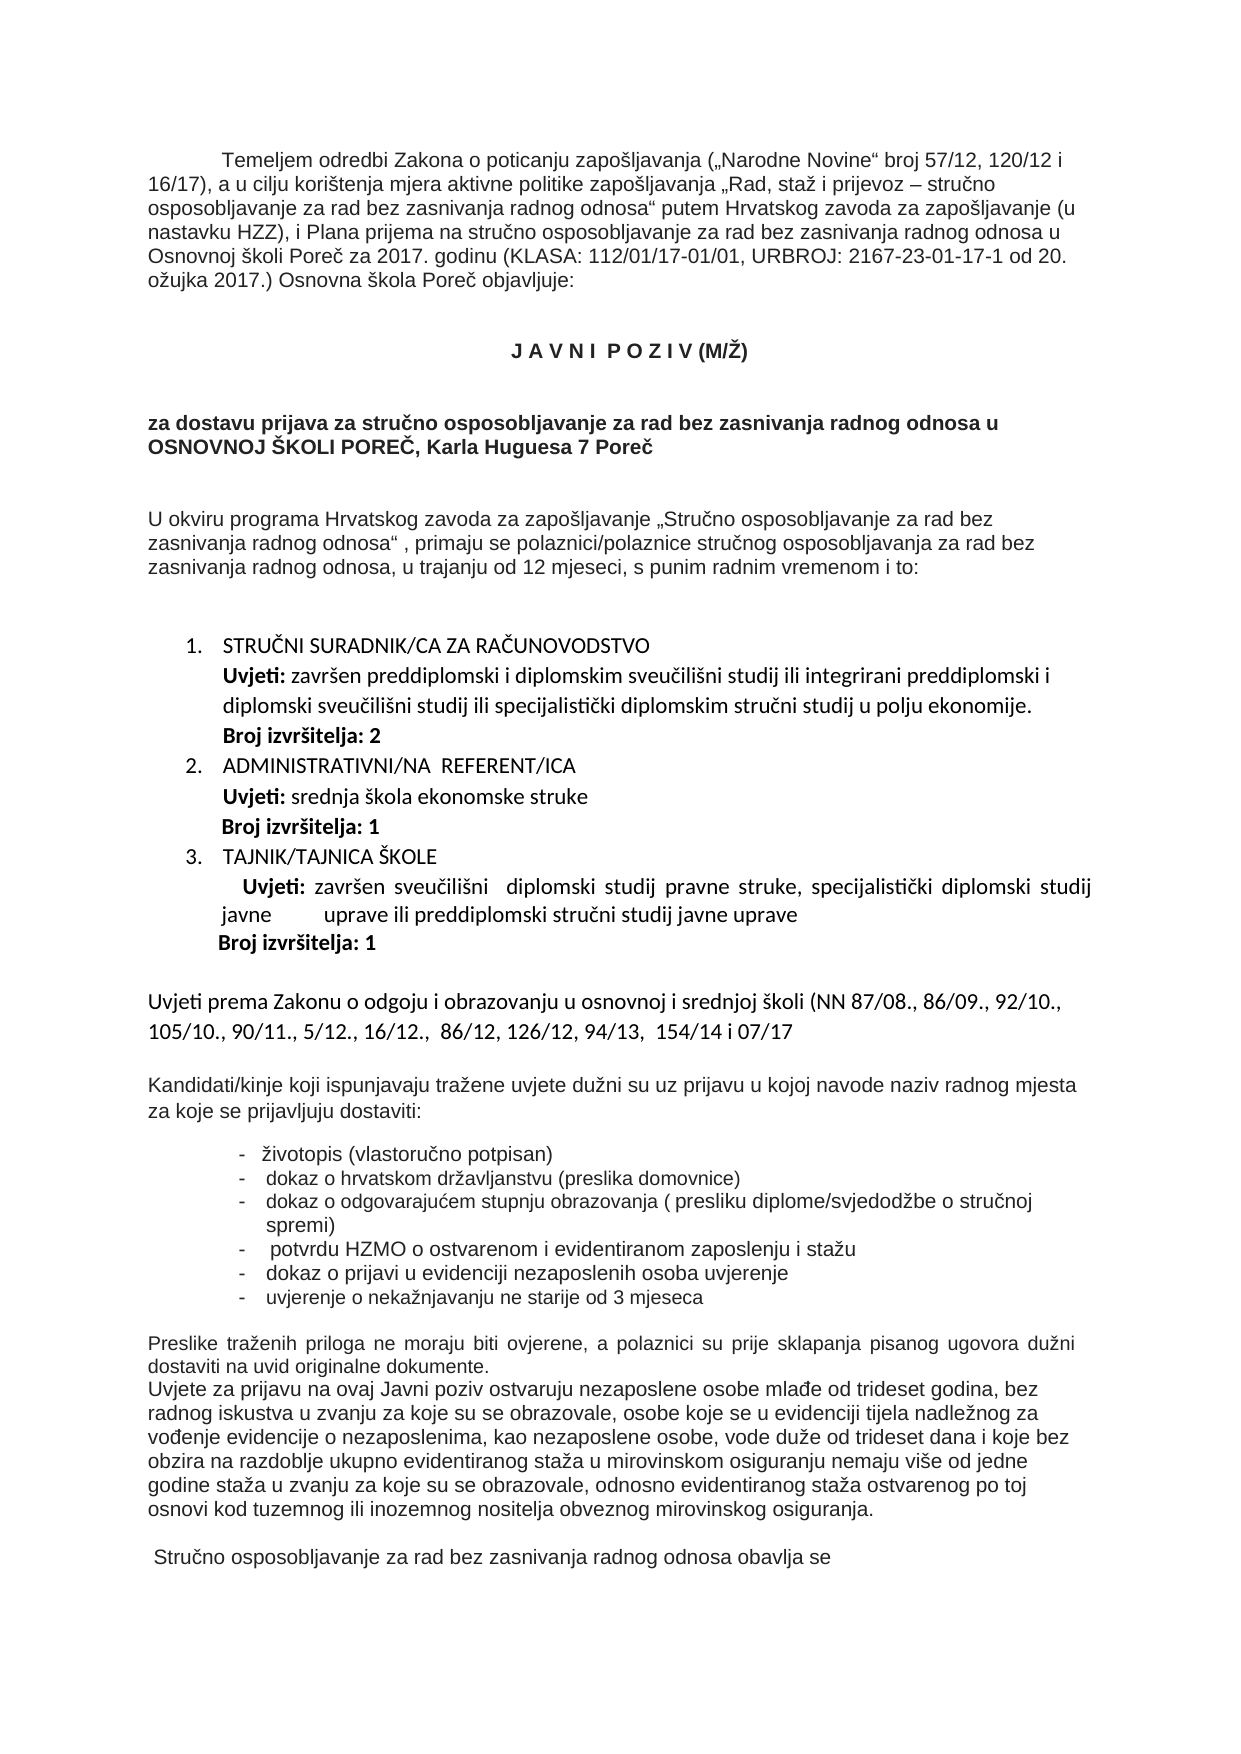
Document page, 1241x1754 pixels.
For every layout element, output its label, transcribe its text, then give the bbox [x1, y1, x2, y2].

text Uvjeti: završen sveučilišni diplomski studij pravne struke, specijalistički diplomski studij javne uprave ili preddiplomski stručni studij javne uprave [207, 872, 1093, 928]
list TAJNIK/TAJNICA ŠKOLE [185, 842, 1093, 870]
list dokaz o prijavi u evidenciji nezaposlenih osoba uvjerenje [238, 1261, 1077, 1285]
list dokaz o odgovarajućem stupnju obrazovanja ( presliku diplome/svjedodžbe o stručnoj spremi) [238, 1189, 1077, 1237]
list uvjerenje o nekažnjavanju ne starije od 3 mjeseca [238, 1285, 1077, 1309]
list Kandidati/kinje koji ispunjavaju tražene uvjete dužni su uz prijavu u kojoj navode naziv radnog mjesta za koje se prijavljuju dostaviti: [148, 1047, 1093, 1123]
list ADMINISTRATIVNI/NA REFERENT/ICA [185, 752, 1093, 780]
list Broj izvršitelja: 1 [221, 812, 1093, 840]
list Uvjeti prema Zakonu o odgoju i obrazovanju u osnovnoj i srednjoj školi (NN 87/08., 86/09., 92/10., 105/10., 90/11., 5/12., 16/12., 86/12, 126/12, 94/13, 154/14 i 07/17 [148, 987, 1093, 1045]
text - životopis (vlastoručno potpisan) [238, 1141, 1077, 1165]
text Uvjete za prijavu na ovaj Javni poziv ostvaruju nezaposlene osobe mlađe od trideset godina, bez radnog iskustva u zvanju za koje su se obrazovale, osobe koje se u evidenciji tijela nadležnog za vođenje evidencije o nezaposlenima, kao nezaposlene osobe, vode duže od trideset dana i koje bez obzira na razdoblje ukupno evidentiranog staža u mirovinskom osiguranju nemaju više od jedne godine staža u zvanju za koje su se obrazovale, odnosno evidentiranog staža ostvarenog po toj osnovi kod tuzemnog ili inozemnog nositelja obveznog mirovinskog osiguranja. Stručno osposobljavanje za rad bez zasnivanja radnog odnosa obavlja se [148, 1377, 1077, 1569]
list Broj izvršitelja: 2 [223, 721, 1093, 749]
list dokaz o hrvatskom državljanstvu (preslika domovnice) [238, 1165, 1077, 1189]
list Preslike traženih priloga ne moraju biti ovjerene, a polaznici su prije sklapanja pisanog ugovora dužni dostaviti na uvid originalne dokumente. [148, 1332, 1077, 1377]
text za dostavu prijava za stručno osposobljavanje za rad bez zasnivanja radnog odnosa u OSNOVNOJ ŠKOLI POREČ, Karla Huguesa 7 Poreč U okviru programa Hrvatskog zavoda za zapošljavanje „Stručno osposobljavanje za rad bez zasnivanja radnog odnosa“ , primaju se polaznici/polaznice stručnog osposobljavanja za rad bez zasnivanja radnog odnosa, u trajanju od 12 mjeseci, s punim radnim vremenom i to: [148, 363, 1077, 631]
list STRUČNI SURADNIK/CA ZA RAČUNOVODSTVO Uvjeti: završen preddiplomski i diplomskim sveučilišni studij ili integrirani preddiplomski i diplomski sveučilišni studij ili specijalistički diplomskim stručni studij u polju ekonomije. [185, 631, 1093, 719]
list potvrdu HZMO o ostvarenom i evidentiranom zaposlenju i stažu [238, 1237, 1077, 1261]
text Broj izvršitelja: 1 [192, 928, 1093, 957]
text Temeljem odredbi Zakona o poticanju zapošljavanja („Narodne Novine“ broj 57/12, 120/12 i 16/17), a u cilju korištenja mjera aktivne politike zapošljavanja „Rad, staž i prijevoz – stručno osposobljavanje za rad bez zasnivanja radnog odnosa“ putem Hrvatskog zavoda za zapošljavanje (u nastavku HZZ), i Plana prijema na stručno osposobljavanje za rad bez zasnivanja radnog odnosa u Osnovnoj školi Poreč za 2017. godinu (KLASA: 112/01/17-01/01, URBROJ: 2167-23-01-17-1 od 20. ožujka 2017.) Osnovna škola Poreč objavljuje: J A V N I P O Z I V (M/Ž) [148, 148, 1077, 363]
list Uvjeti: srednja škola ekonomske struke [223, 782, 1093, 810]
